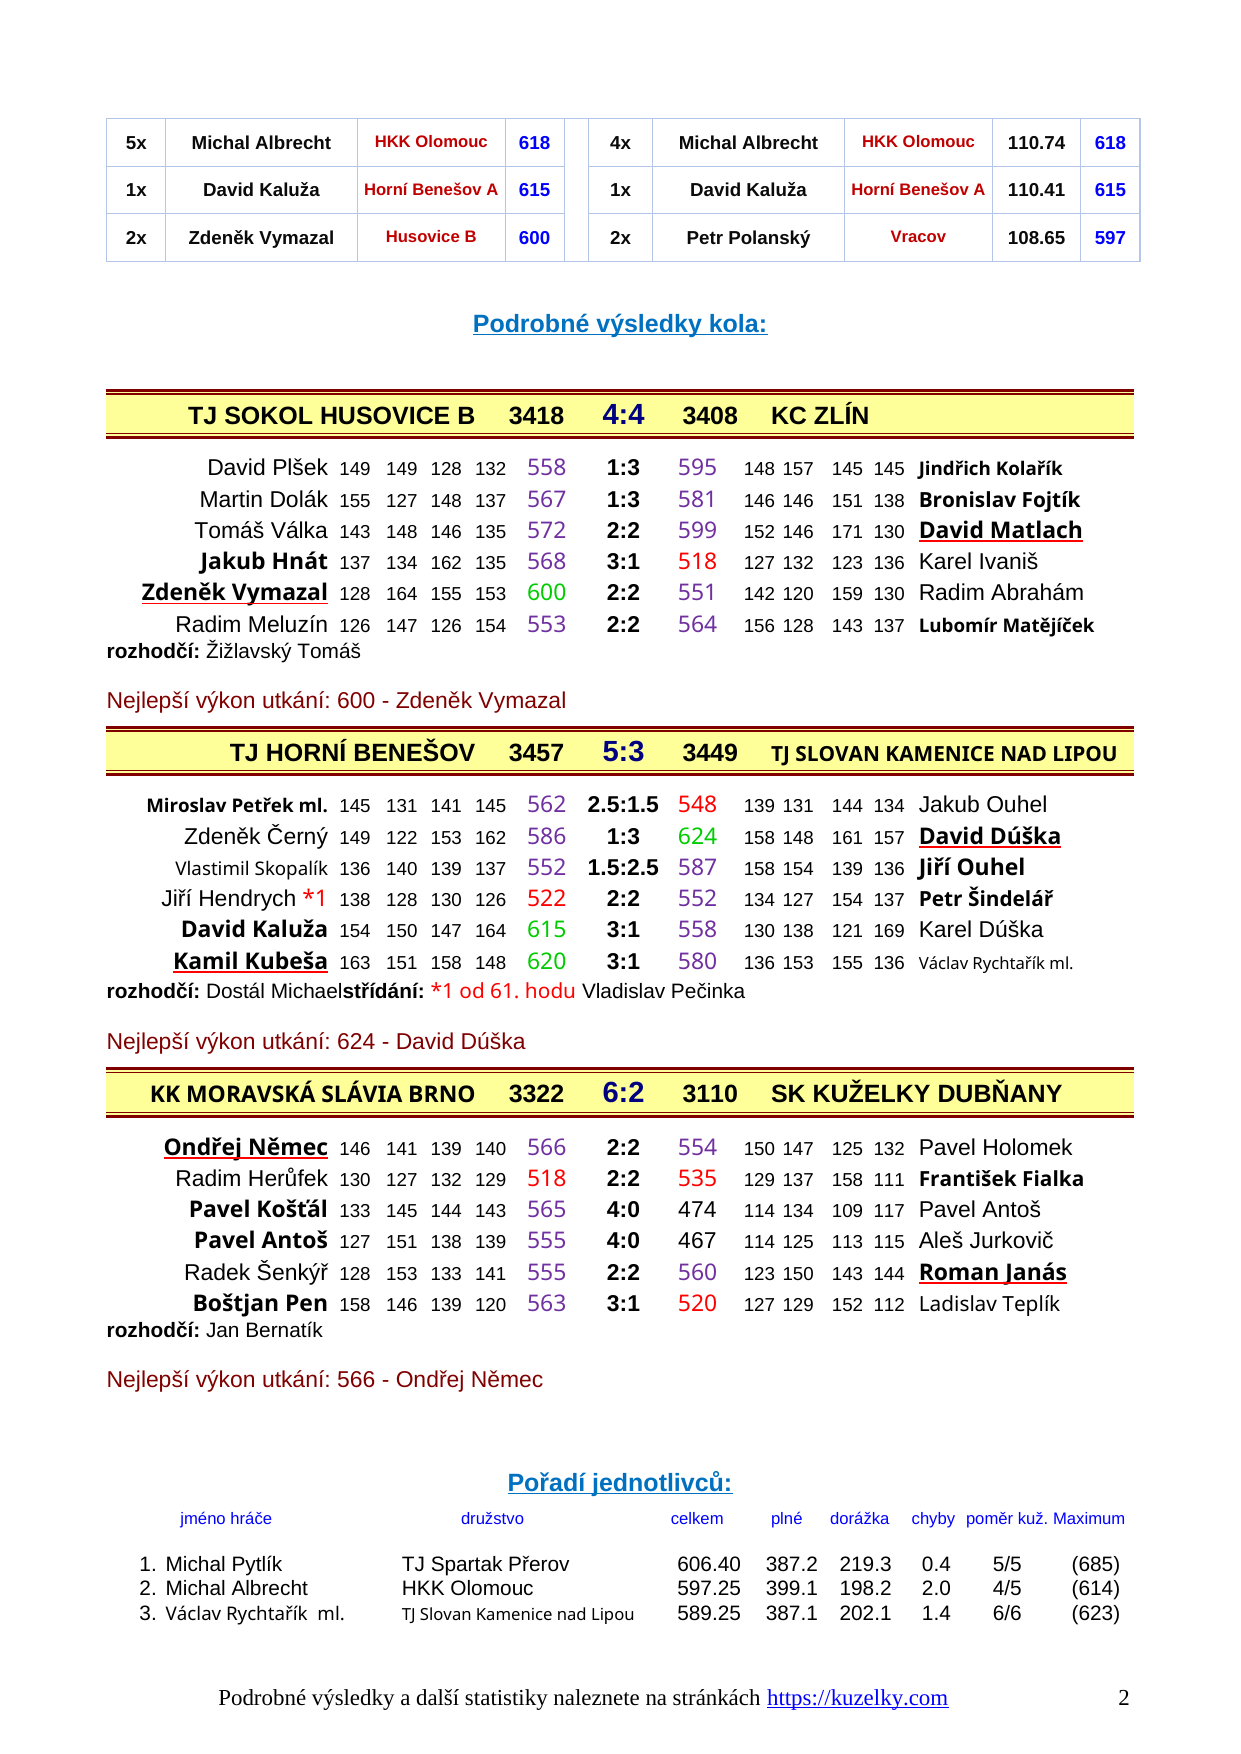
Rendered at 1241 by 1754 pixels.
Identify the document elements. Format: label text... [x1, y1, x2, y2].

text Jiří Hendrych *1 138 128 130 126 522 2:2 552 134 127 154 137 Petr Šindelář [106, 882, 1134, 913]
table_cell Michal Albrecht [166, 119, 357, 166]
text KK Moravská Slávia Brno 3322 6:2 3110 SK Kuželky Dubňany [106, 1073, 1134, 1112]
table_cell 108.65 [993, 214, 1080, 261]
table_cell Petr Polanský [653, 214, 844, 261]
text Pavel Antoš 127 151 138 139 555 4:0 467 114 125 113 115 Aleš Jurkovič [106, 1224, 1134, 1255]
text Ondřej Němec 146 141 139 140 566 2:2 554 150 147 125 132 Pavel Holomek [106, 1130, 1134, 1162]
table_cell 110.41 [993, 167, 1080, 213]
table_cell 2x [589, 214, 652, 261]
text Boštjan Pen 158 146 139 120 563 3:1 520 127 129 152 112 Ladislav Teplík [106, 1287, 1134, 1318]
text jméno hráče družstvo celkem plné dorážka chyby poměr kuž. Maximum [106, 1509, 1134, 1528]
text Radim Herůfek 130 127 132 129 518 2:2 535 129 137 158 111 František Fialka [106, 1162, 1134, 1193]
table_cell Husovice B [358, 214, 505, 261]
table_cell 1x [589, 167, 652, 213]
text Nejlepší výkon utkání: 624 - David Dúška [106, 1028, 1134, 1054]
table_cell HKK Olomouc [358, 119, 505, 166]
text Radek Šenkýř 128 153 133 141 555 2:2 560 123 150 143 144 Roman Janás [106, 1255, 1134, 1287]
text Jakub Hnát 137 134 162 135 568 3:1 518 127 132 123 136 Karel Ivaniš [106, 545, 1134, 576]
table_cell David Kaluža [166, 167, 357, 213]
table_cell 4x [589, 119, 652, 166]
text Vlastimil Skopalík 136 140 139 137 552 1.5:2.5 587 158 154 139 136 Jiří Ouhel [106, 851, 1134, 882]
table_cell 2x [107, 214, 165, 261]
table_cell 600 [506, 214, 564, 261]
table_cell Horní Benešov A [358, 167, 505, 213]
text Miroslav Petřek ml. 145 131 141 145 562 2.5:1.5 548 139 131 144 134 Jakub Ouhel [106, 788, 1134, 819]
table_cell Horní Benešov A [845, 167, 992, 213]
table_cell Michal Albrecht [653, 119, 844, 166]
text Pavel Košťál 133 145 144 143 565 4:0 474 114 134 109 117 Pavel Antoš [106, 1193, 1134, 1224]
table_cell 597 [1081, 214, 1139, 261]
text 2. Michal Albrecht HKK Olomouc 597.25 399.1 198.2 2.0 4/5 (614) [106, 1576, 1134, 1600]
text TJ Sokol Husovice B 3418 4:4 3408 KC Zlín [106, 395, 1134, 433]
text Nejlepší výkon utkání: 600 - Zdeněk Vymazal [106, 687, 1134, 713]
text 3. Václav Rychtařík ml. TJ Slovan Kamenice nad Lipou 589.25 387.1 202.1 1.4 6/6 (623) [106, 1600, 1134, 1625]
text 1. Michal Pytlík TJ Spartak Přerov 606.40 387.2 219.3 0.4 5/5 (685) [106, 1552, 1134, 1576]
table_cell David Kaluža [653, 167, 844, 213]
text Podrobné výsledky kola: [94, 308, 1145, 337]
text rozhodčí: Dostál Michaelstřídání: *1 od 61. hodu Vladislav Pečinka [106, 976, 1134, 1004]
table_cell 618 [1081, 119, 1139, 166]
table_cell 615 [1081, 167, 1139, 213]
text Martin Dolák 155 127 148 137 567 1:3 581 146 146 151 138 Bronislav Fojtík [106, 483, 1134, 514]
text rozhodčí: Jan Bernatík [106, 1318, 1134, 1342]
text TJ Horní Benešov 3457 5:3 3449 TJ Slovan Kamenice nad Lipou [106, 732, 1134, 770]
text Pořadí jednotlivců: [94, 1467, 1145, 1496]
text Kamil Kubeša 163 151 158 148 620 3:1 580 136 153 155 136 Václav Rychtařík ml. [106, 944, 1134, 976]
text rozhodčí: Žižlavský Tomáš [106, 639, 1134, 663]
table_cell Zdeněk Vymazal [166, 214, 357, 261]
table_cell 618 [506, 119, 564, 166]
text Zdeněk Vymazal 128 164 155 153 600 2:2 551 142 120 159 130 Radim Abrahám [106, 576, 1134, 608]
text Tomáš Válka 143 148 146 135 572 2:2 599 152 146 171 130 David Matlach [106, 514, 1134, 545]
table_cell 1x [107, 167, 165, 213]
table_cell 110.74 [993, 119, 1080, 166]
text Nejlepší výkon utkání: 566 - Ondřej Němec [106, 1366, 1134, 1392]
text Zdeněk Černý 149 122 153 162 586 1:3 624 158 148 161 157 David Dúška [106, 819, 1134, 851]
text Radim Meluzín 126 147 126 154 553 2:2 564 156 128 143 137 Lubomír Matějíček [106, 608, 1134, 639]
table_cell 5x [107, 119, 165, 166]
table_cell 615 [506, 167, 564, 213]
text David Plšek 149 149 128 132 558 1:3 595 148 157 145 145 Jindřich Kolařík [106, 451, 1134, 483]
text David Kaluža 154 150 147 164 615 3:1 558 130 138 121 169 Karel Dúška [106, 913, 1134, 944]
table_cell HKK Olomouc [845, 119, 992, 166]
table_cell Vracov [845, 214, 992, 261]
